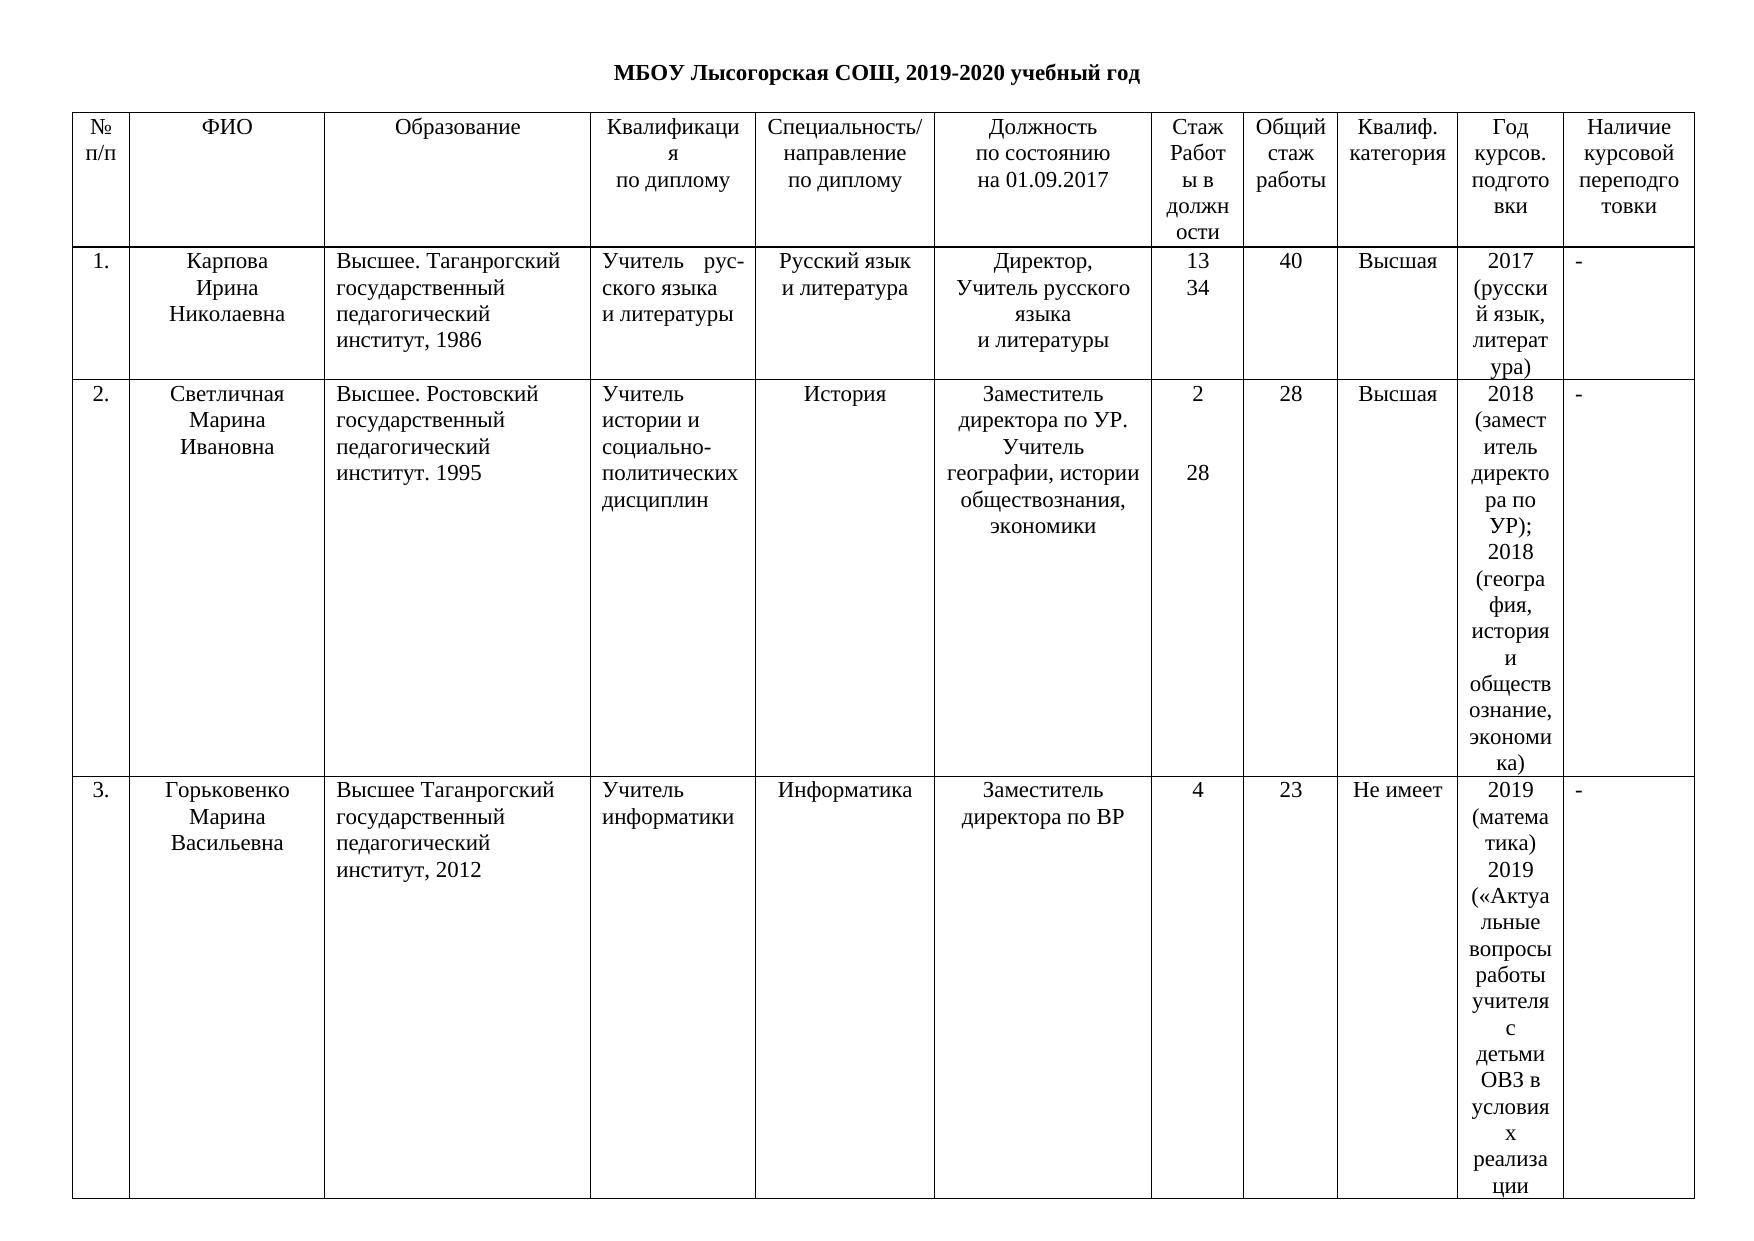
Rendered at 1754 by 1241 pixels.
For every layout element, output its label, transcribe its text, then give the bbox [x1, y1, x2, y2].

table_header Образование [325, 113, 590, 246]
table_header Квалификация по диплому [591, 113, 755, 246]
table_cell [1458, 777, 1563, 1198]
table_cell - [1564, 380, 1694, 776]
table_cell Учитель информатики [591, 777, 755, 1198]
table_cell 2. [73, 380, 129, 776]
table_header Стаж Работы в должности [1152, 113, 1243, 246]
table_cell Учитель истории и социально-политических дисциплин [591, 380, 755, 776]
table_header Должность по состоянию на 01.09.2017 [935, 113, 1151, 246]
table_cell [130, 777, 324, 1198]
table_cell Карпова Ирина Николаевна [130, 248, 324, 379]
table_header Квалиф. категория [1338, 113, 1457, 246]
table_cell Учитель рус-ского языка и литературы [591, 248, 755, 379]
table_cell - [1564, 248, 1694, 379]
table_cell Русский язык и литература [756, 248, 934, 379]
table_header Год курсов. подготовки [1458, 113, 1563, 246]
table_cell 28 [1244, 380, 1337, 776]
table_cell Высшая [1338, 248, 1457, 379]
table_cell Светличная Марина Ивановна [130, 380, 324, 776]
table_header ФИО [130, 113, 324, 246]
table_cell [935, 777, 1151, 1198]
table_cell 4 [1152, 777, 1243, 1198]
table_cell 2 28 [1152, 380, 1243, 776]
table_cell 2018 (заместитель директора по УР); 2018 (география, история и обществознание, экономика) [1458, 380, 1563, 776]
table_header Наличие курсовой переподготовки [1564, 113, 1694, 246]
table_cell Высшее. Ростовский государственный педагогический институт. 1995 [325, 380, 590, 776]
table_cell Высшее. Таганрогский государственный педагогический институт, 1986 [325, 248, 590, 379]
table_cell История [756, 380, 934, 776]
table_cell 3. [73, 777, 129, 1198]
table_cell Информатика [756, 777, 934, 1198]
text МБОУ Лысогорская СОШ, 2019-2020 учебный год [118, 59, 1636, 86]
table_header Общий стаж работы [1244, 113, 1337, 246]
table_cell Высшая [1338, 380, 1457, 776]
table_header Специальность/ направление по диплому [756, 113, 934, 246]
table_cell 13 34 [1152, 248, 1243, 379]
table_cell Заместитель директора по УР. Учитель географии, истории обществознания, экономики [935, 380, 1151, 776]
table_cell Не имеет [1338, 777, 1457, 1198]
table_cell 40 [1244, 248, 1337, 379]
table_cell 2017 (русский язык, литература) [1458, 248, 1563, 379]
table_cell Директор, Учитель русского языка и литературы [935, 248, 1151, 379]
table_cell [325, 777, 590, 1198]
table_header № п/п [73, 113, 129, 246]
table_cell 1. [73, 248, 129, 379]
table_cell 23 [1244, 777, 1337, 1198]
table_cell - [1564, 777, 1694, 1198]
